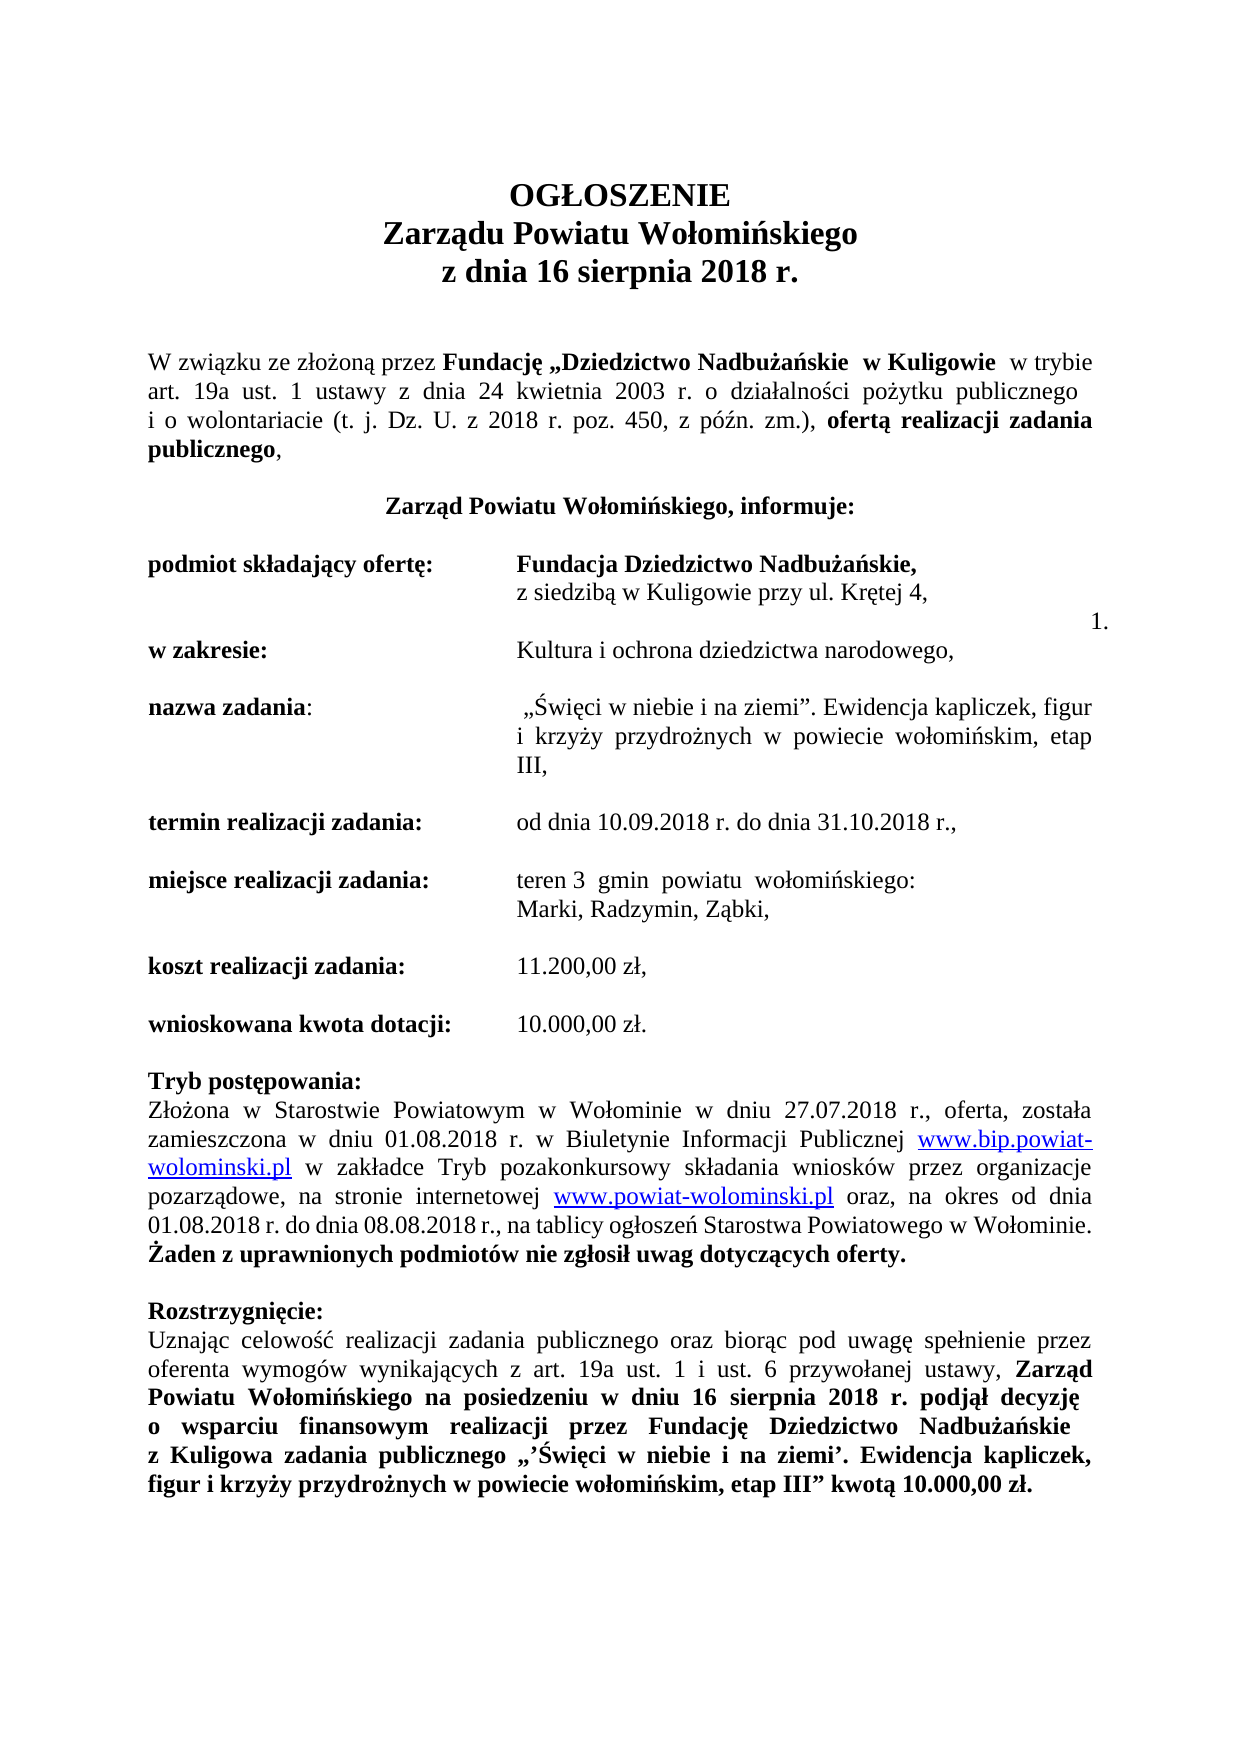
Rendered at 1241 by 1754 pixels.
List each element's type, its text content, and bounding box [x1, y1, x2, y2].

text podmiot składający ofertę: Fundacja Dziedzictwo Nadbużańskie, [148, 549, 1092, 577]
text miejsce realizacji zadania: teren 3 gmin powiatu wołomińskiego: [148, 865, 1092, 894]
text Zarządu Powiatu Wołomińskiego [148, 213, 1092, 252]
text W związku ze złożoną przez Fundację „Dziedzictwo Nadbużańskie w Kuligowie w trybie art. 19a ust. 1 ustawy z dnia 24 kwietnia 2003 r. o działalności pożytku publicznego i o wolontariacie (t. j. Dz. U. z 2018 r. poz. 450, z późn. zm.), ofertą realizacji zadania publicznego, [148, 347, 1092, 462]
text w zakresie: Kultura i ochrona dziedzictwa narodowego, [148, 635, 1092, 664]
text koszt realizacji zadania: 11.200,00 zł, [148, 951, 1092, 980]
text Rozstrzygnięcie: [148, 1296, 1092, 1325]
text wnioskowana kwota dotacji: 10.000,00 zł. [148, 1009, 1092, 1037]
text z siedzibą w Kuligowie przy ul. Krętej 4, [516, 577, 1092, 606]
text termin realizacji zadania: od dnia 10.09.2018 r. do dnia 31.10.2018 r., [148, 807, 1092, 836]
text Uznając celowość realizacji zadania publicznego oraz biorąc pod uwagę spełnienie przez oferenta wymogów wynikających z art. 19a ust. 1 i ust. 6 przywołanej ustawy, Zarząd Powiatu Wołomińskiego na posiedzeniu w dniu 16 sierpnia 2018 r. podjął decyzję o wsparciu finansowym realizacji przez Fundację Dziedzictwo Nadbużańskie z Kuligowa zadania publicznego „’Święci w niebie i na ziemi’. Ewidencja kapliczek, figur i krzyży przydrożnych w powiecie wołomińskim, etap III” kwotą 10.000,00 zł. [148, 1325, 1092, 1497]
text Tryb postępowania: [148, 1066, 1092, 1095]
text Zarząd Powiatu Wołomińskiego, informuje: [148, 491, 1092, 520]
text Złożona w Starostwie Powiatowym w Wołominie w dniu 27.07.2018 r., oferta, została zamieszczona w dniu 01.08.2018 r. w Biuletynie Informacji Publicznej www.bip.powiat-wolominski.pl w zakładce Tryb pozakonkursowy składania wniosków przez organizacje pozarządowe, na stronie internetowej www.powiat-wolominski.pl oraz, na okres od dnia 01.08.2018 r. do dnia 08.08.2018 r., na tablicy ogłoszeń Starostwa Powiatowego w Wołominie. Żaden z uprawnionych podmiotów nie zgłosił uwag dotyczących oferty. [148, 1095, 1092, 1267]
text OGŁOSZENIE [148, 175, 1092, 213]
text nazwa zadania: „Święci w niebie i na ziemi”. Ewidencja kapliczek, figur i krzyży przydrożnych w powiecie wołomińskim, etap III, [148, 692, 1092, 779]
list Marki, Radzymin, Ząbki, [516, 894, 1092, 922]
text z dnia 16 sierpnia 2018 r. [148, 252, 1092, 290]
